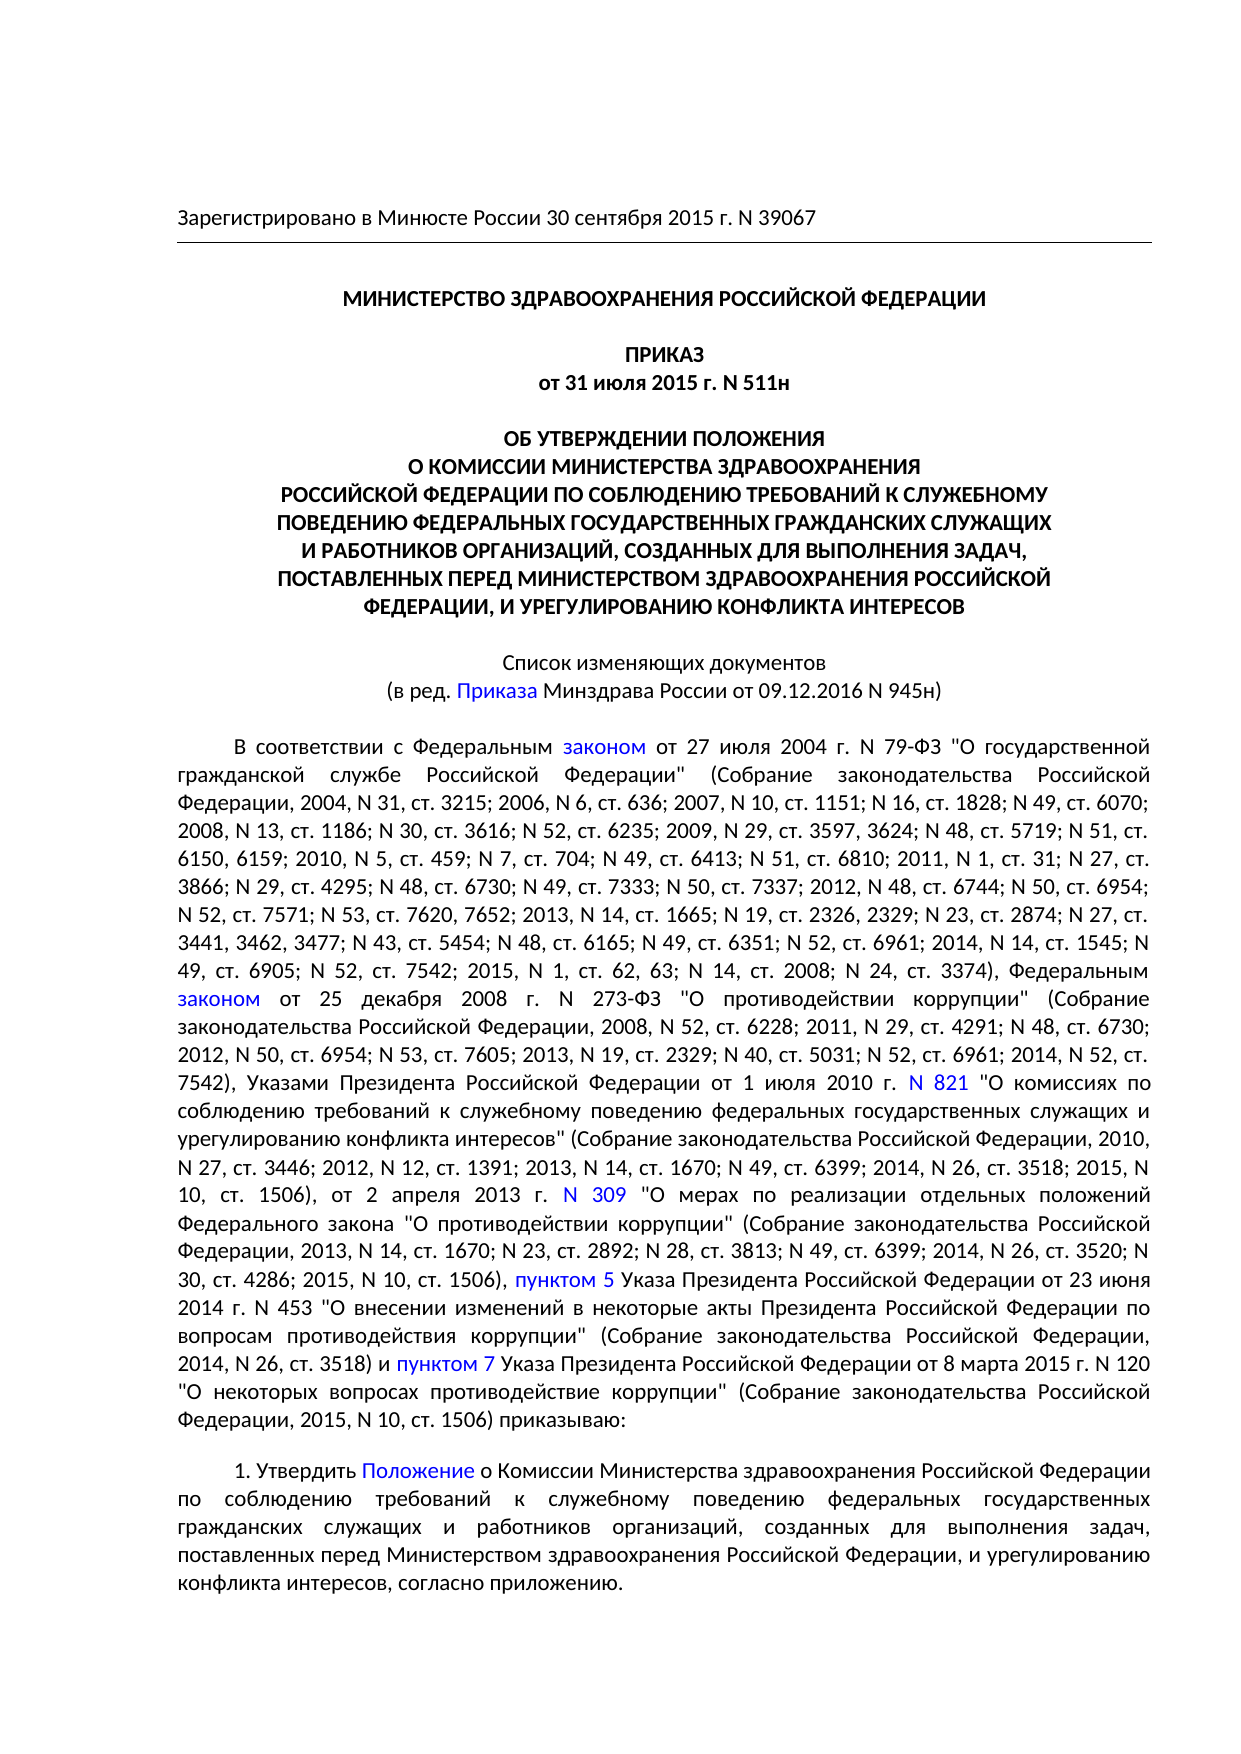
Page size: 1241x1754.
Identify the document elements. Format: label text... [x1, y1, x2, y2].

title МИНИСТЕРСТВО ЗДРАВООХРАНЕНИЯ РОССИЙСКОЙ ФЕДЕРАЦИИ [177, 284, 1152, 312]
title О КОМИССИИ МИНИСТЕРСТВА ЗДРАВООХРАНЕНИЯ [177, 452, 1152, 480]
title ПРИКАЗ [177, 340, 1152, 368]
title ФЕДЕРАЦИИ, И УРЕГУЛИРОВАНИЮ КОНФЛИКТА ИНТЕРЕСОВ [177, 592, 1152, 620]
title ОБ УТВЕРЖДЕНИИ ПОЛОЖЕНИЯ [177, 424, 1152, 452]
title ПОВЕДЕНИЮ ФЕДЕРАЛЬНЫХ ГОСУДАРСТВЕННЫХ ГРАЖДАНСКИХ СЛУЖАЩИХ [177, 508, 1152, 536]
text (в ред. Приказа Минздрава России от 09.12.2016 N 945н) [177, 676, 1152, 704]
text 1. Утвердить Положение о Комиссии Министерства здравоохранения Российской Федерации по соблюдению требований к служебному поведению федеральных государственных гражданских служащих и работников организаций, созданных для выполнения задач, поставленных перед Министерством здравоохранения Российской Федерации, и урегулированию конфликта интересов, согласно приложению. [177, 1456, 1152, 1596]
title И РАБОТНИКОВ ОРГАНИЗАЦИЙ, СОЗДАННЫХ ДЛЯ ВЫПОЛНЕНИЯ ЗАДАЧ, [177, 536, 1152, 564]
text Зарегистрировано в Минюсте России 30 сентября 2015 г. N 39067 [177, 203, 1152, 231]
title от 31 июля 2015 г. N 511н [177, 368, 1152, 396]
text В соответствии с Федеральным законом от 27 июля 2004 г. N 79-ФЗ "О государственной гражданской службе Российской Федерации" (Собрание законодательства Российской Федерации, 2004, N 31, ст. 3215; 2006, N 6, ст. 636; 2007, N 10, ст. 1151; N 16, ст. 1828; N 49, ст. 6070; 2008, N 13, ст. 1186; N 30, ст. 3616; N 52, ст. 6235; 2009, N 29, ст. 3597, 3624; N 48, ст. 5719; N 51, ст. 6150, 6159; 2010, N 5, ст. 459; N 7, ст. 704; N 49, ст. 6413; N 51, ст. 6810; 2011, N 1, ст. 31; N 27, ст. 3866; N 29, ст. 4295; N 48, ст. 6730; N 49, ст. 7333; N 50, ст. 7337; 2012, N 48, ст. 6744; N 50, ст. 6954; N 52, ст. 7571; N 53, ст. 7620, 7652; 2013, N 14, ст. 1665; N 19, ст. 2326, 2329; N 23, ст. 2874; N 27, ст. 3441, 3462, 3477; N 43, ст. 5454; N 48, ст. 6165; N 49, ст. 6351; N 52, ст. 6961; 2014, N 14, ст. 1545; N 49, ст. 6905; N 52, ст. 7542; 2015, N 1, ст. 62, 63; N 14, ст. 2008; N 24, ст. 3374), Федеральным законом от 25 декабря 2008 г. N 273-ФЗ "О противодействии коррупции" (Собрание законодательства Российской Федерации, 2008, N 52, ст. 6228; 2011, N 29, ст. 4291; N 48, ст. 6730; 2012, N 50, ст. 6954; N 53, ст. 7605; 2013, N 19, ст. 2329; N 40, ст. 5031; N 52, ст. 6961; 2014, N 52, ст. 7542), Указами Президента Российской Федерации от 1 июля 2010 г. N 821 "О комиссиях по соблюдению требований к служебному поведению федеральных государственных служащих и урегулированию конфликта интересов" (Собрание законодательства Российской Федерации, 2010, N 27, ст. 3446; 2012, N 12, ст. 1391; 2013, N 14, ст. 1670; N 49, ст. 6399; 2014, N 26, ст. 3518; 2015, N 10, ст. 1506), от 2 апреля 2013 г. N 309 "О мерах по реализации отдельных положений Федерального закона "О противодействии коррупции" (Собрание законодательства Российской Федерации, 2013, N 14, ст. 1670; N 23, ст. 2892; N 28, ст. 3813; N 49, ст. 6399; 2014, N 26, ст. 3520; N 30, ст. 4286; 2015, N 10, ст. 1506), пунктом 5 Указа Президента Российской Федерации от 23 июня 2014 г. N 453 "О внесении изменений в некоторые акты Президента Российской Федерации по вопросам противодействия коррупции" (Собрание законодательства Российской Федерации, 2014, N 26, ст. 3518) и пунктом 7 Указа Президента Российской Федерации от 8 марта 2015 г. N 120 "О некоторых вопросах противодействие коррупции" (Собрание законодательства Российской Федерации, 2015, N 10, ст. 1506) приказываю: [177, 732, 1152, 1433]
text Список изменяющих документов [177, 648, 1152, 676]
title РОССИЙСКОЙ ФЕДЕРАЦИИ ПО СОБЛЮДЕНИЮ ТРЕБОВАНИЙ К СЛУЖЕБНОМУ [177, 480, 1152, 508]
title ПОСТАВЛЕННЫХ ПЕРЕД МИНИСТЕРСТВОМ ЗДРАВООХРАНЕНИЯ РОССИЙСКОЙ [177, 564, 1152, 592]
